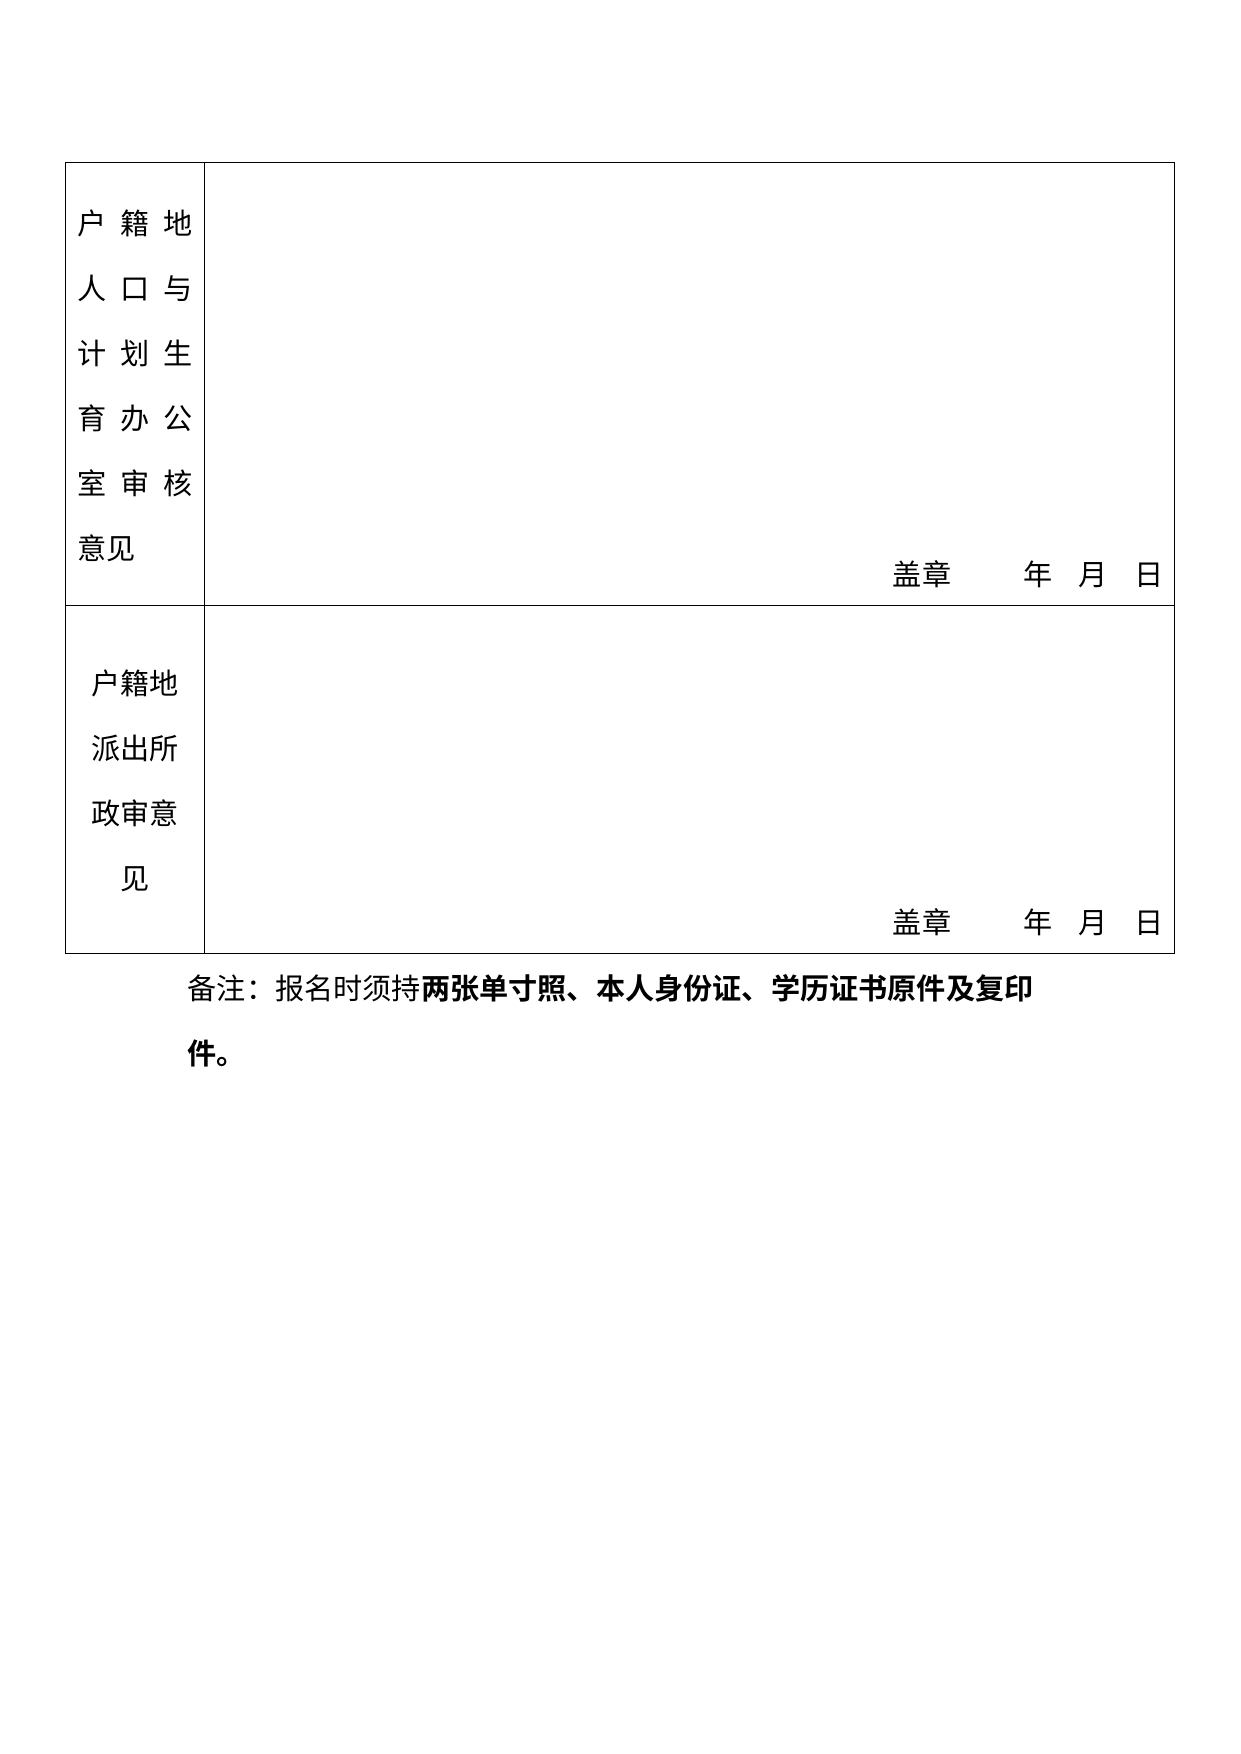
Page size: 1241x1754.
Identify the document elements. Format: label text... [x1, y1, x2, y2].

table_cell 户籍地人口与计划生育办公室审核意见 [66, 163, 204, 605]
table_cell 盖章 年 月 日 [205, 163, 1174, 605]
table_cell 户籍地派出所政审意见 [66, 606, 204, 953]
table_cell 盖章 年 月 日 [205, 606, 1174, 953]
text 备注：报名时须持两张单寸照、本人身份证、学历证书原件及复印件。 [187, 954, 1053, 1084]
